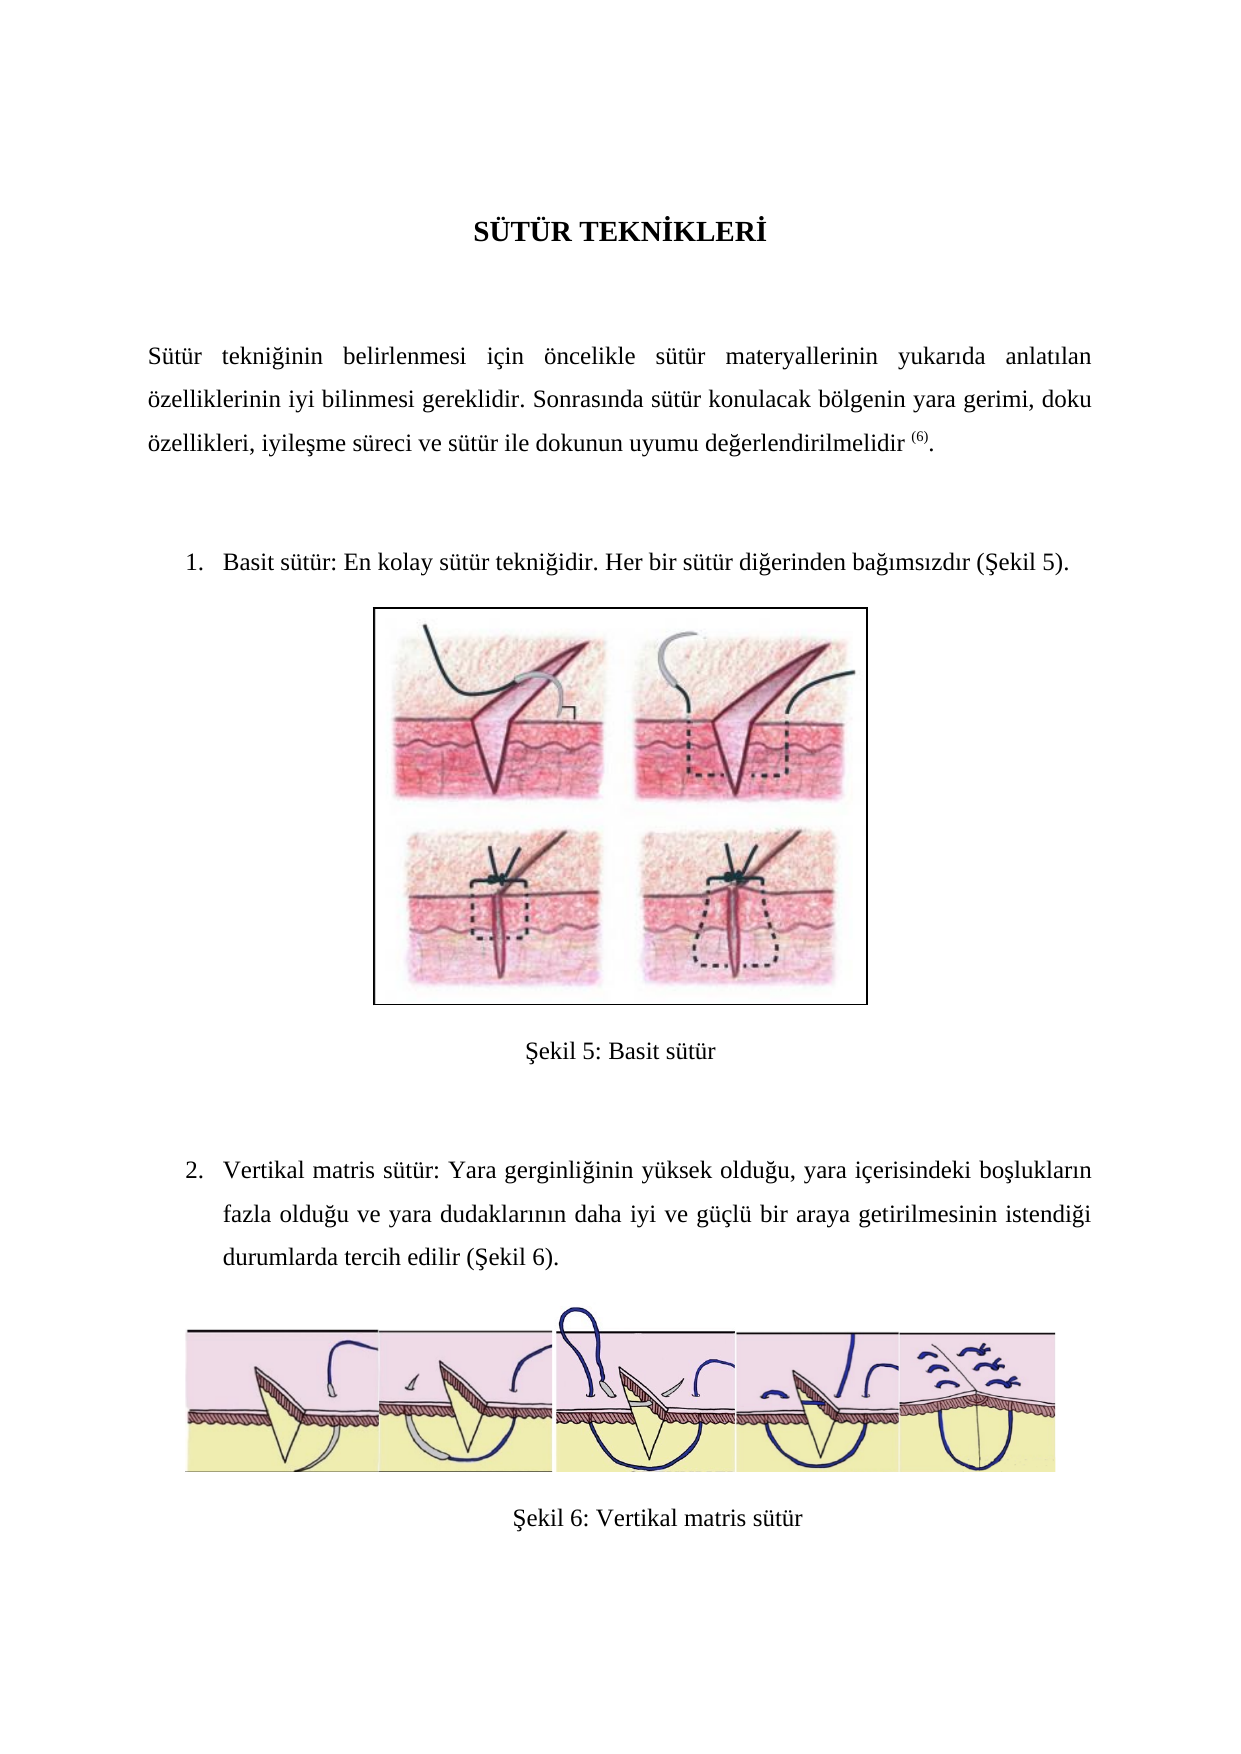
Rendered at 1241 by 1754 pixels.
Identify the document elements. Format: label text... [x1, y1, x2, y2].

picture [185, 1301, 1056, 1472]
text SÜTÜR TEKNİKLERİ [148, 214, 1093, 248]
text Sütür tekniğinin belirlenmesi için öncelikle sütür materyallerinin yukarıda anlatılan özelliklerinin iyi bilinmesi gereklidir. Sonrasında sütür konulacak bölgenin yara gerimi, doku özellikleri, iyileşme süreci ve sütür ile dokunun uyumu değerlendirilmelidir (6). [148, 341, 1093, 456]
picture [374, 609, 866, 1004]
list Vertikal matris sütür: Yara gerginliğinin yüksek olduğu, yara içerisindeki boşlukların fazla olduğu ve yara dudaklarının daha iyi ve güçlü bir araya getirilmesinin istendiği durumlarda tercih edilir (Şekil 6). [185, 1156, 1093, 1271]
text Şekil 5: Basit sütür [148, 1036, 1093, 1065]
list Şekil 6: Vertikal matris sütür [223, 1503, 1093, 1531]
list Basit sütür: En kolay sütür tekniğidir. Her bir sütür diğerinden bağımsızdır (Şekil 5). [185, 547, 1093, 576]
